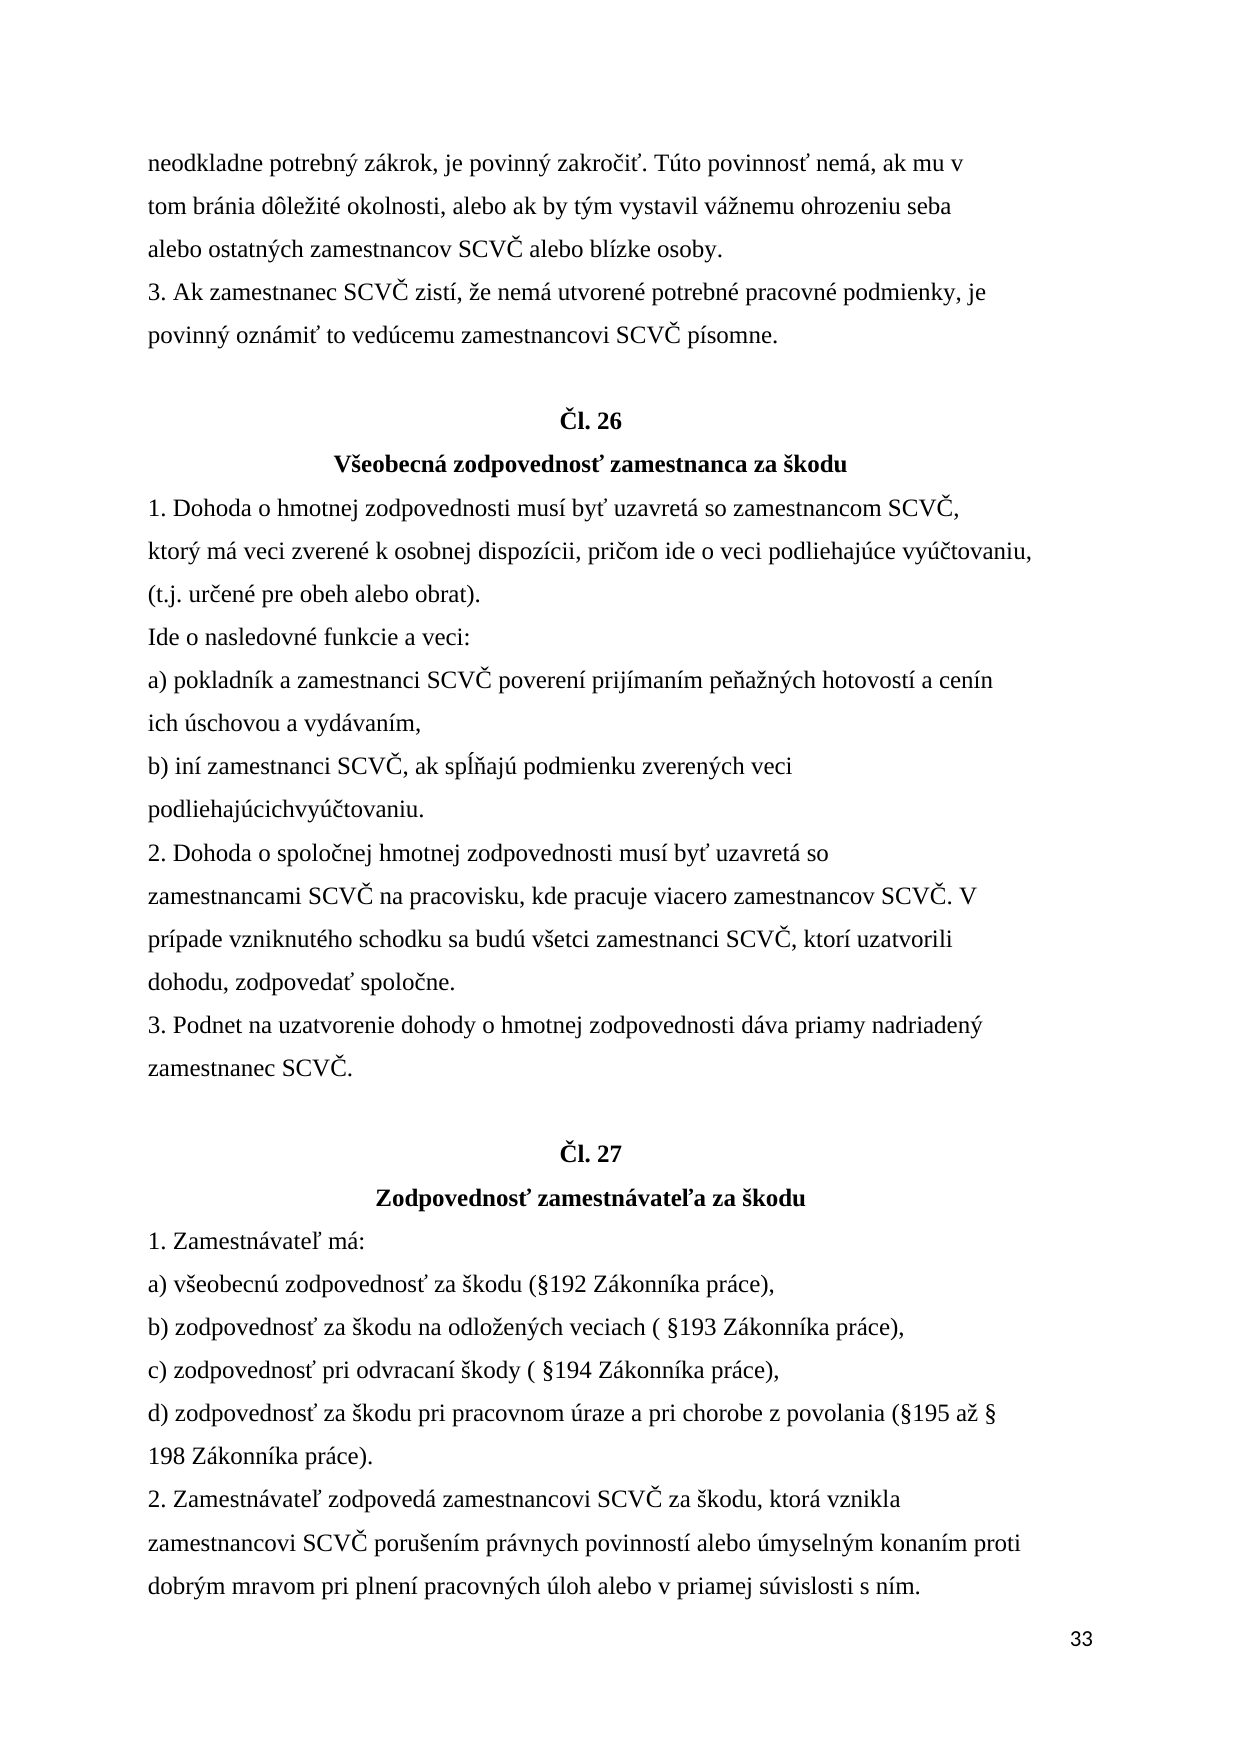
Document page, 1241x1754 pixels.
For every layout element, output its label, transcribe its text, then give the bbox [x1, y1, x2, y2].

text d) zodpovednosť za škodu pri pracovnom úraze a pri chorobe z povolania (§195 až § [148, 1398, 1033, 1427]
text dobrým mravom pri plnení pracovných úloh alebo v priamej súvislosti s ním. [148, 1571, 1033, 1599]
text alebo ostatných zamestnancov SCVČ alebo blízke osoby. [148, 234, 1033, 263]
text Zodpovednosť zamestnávateľa za škodu [148, 1183, 1033, 1211]
text b) zodpovednosť za škodu na odložených veciach ( §193 Zákonníka práce), [148, 1312, 1033, 1341]
text povinný oznámiť to vedúcemu zamestnancovi SCVČ písomne. [148, 320, 1033, 349]
text 3. Ak zamestnanec SCVČ zistí, že nemá utvorené potrebné pracovné podmienky, je [148, 277, 1033, 306]
text ktorý má veci zverené k osobnej dispozícii, pričom ide o veci podliehajúce vyúčtovaniu, (t.j. určené pre obeh alebo obrat). [148, 536, 1033, 608]
text 1. Dohoda o hmotnej zodpovednosti musí byť uzavretá so zamestnancom SCVČ, [148, 493, 1033, 521]
text Všeobecná zodpovednosť zamestnanca za škodu [148, 449, 1033, 478]
text zamestnancami SCVČ na pracovisku, kde pracuje viacero zamestnancov SCVČ. V [148, 881, 1033, 909]
text a) všeobecnú zodpovednosť za škodu (§192 Zákonníka práce), [148, 1269, 1033, 1298]
text Ide o nasledovné funkcie a veci: [148, 622, 1033, 651]
text Čl. 27 [148, 1139, 1033, 1168]
text 3. Podnet na uzatvorenie dohody o hmotnej zodpovednosti dáva priamy nadriadený [148, 1010, 1033, 1039]
text zamestnanec SCVČ. [148, 1053, 1033, 1082]
text neodkladne potrebný zákrok, je povinný zakročiť. Túto povinnosť nemá, ak mu v [148, 148, 1033, 176]
text zamestnancovi SCVČ porušením právnych povinností alebo úmyselným konaním proti [148, 1528, 1033, 1556]
text 1. Zamestnávateľ má: [148, 1226, 1033, 1254]
text 2. Zamestnávateľ zodpovedá zamestnancovi SCVČ za škodu, ktorá vznikla [148, 1484, 1033, 1513]
text tom bránia dôležité okolnosti, alebo ak by tým vystavil vážnemu ohrozeniu seba [148, 191, 1033, 219]
text ich úschovou a vydávaním, [148, 708, 1033, 737]
text 2. Dohoda o spoločnej hmotnej zodpovednosti musí byť uzavretá so [148, 838, 1033, 866]
text c) zodpovednosť pri odvracaní škody ( §194 Zákonníka práce), [148, 1355, 1033, 1384]
text a) pokladník a zamestnanci SCVČ poverení prijímaním peňažných hotovostí a cenín [148, 665, 1033, 694]
text b) iní zamestnanci SCVČ, ak spĺňajú podmienku zverených veci podliehajúcichvyúčtovaniu. [148, 751, 1033, 823]
text Čl. 26 [148, 406, 1033, 435]
text 198 Zákonníka práce). [148, 1441, 1033, 1470]
text prípade vzniknutého schodku sa budú všetci zamestnanci SCVČ, ktorí uzatvorili [148, 924, 1033, 953]
text dohodu, zodpovedať spoločne. [148, 967, 1033, 996]
